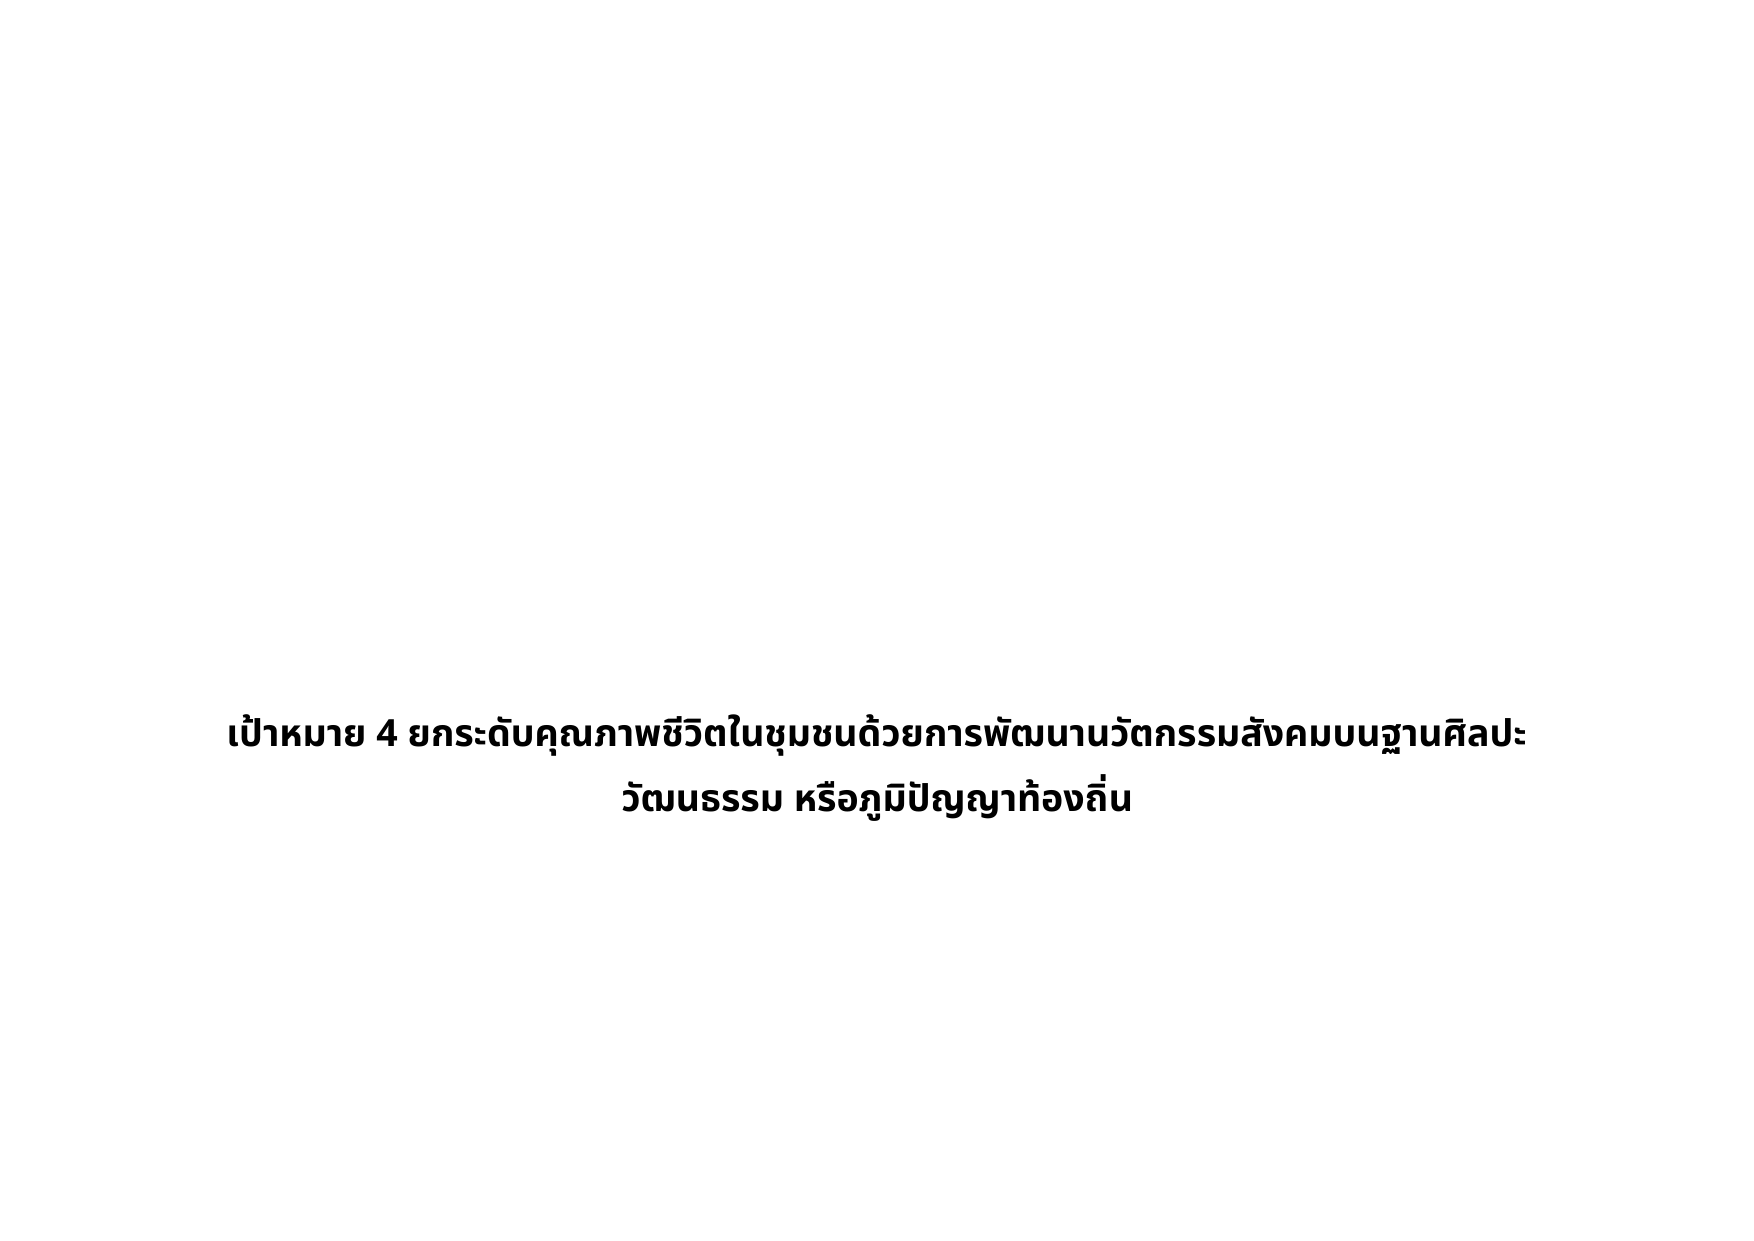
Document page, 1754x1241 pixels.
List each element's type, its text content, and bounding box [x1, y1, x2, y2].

text เป้าหมาย 4 ยกระดับคุณภาพชีวิตในชุมชนด้วยการพัฒนานวัตกรรมสังคมบนฐานศิลปะ วัฒนธรรม หรือภูมิปัญญาท้องถิ่น [150, 706, 1604, 828]
